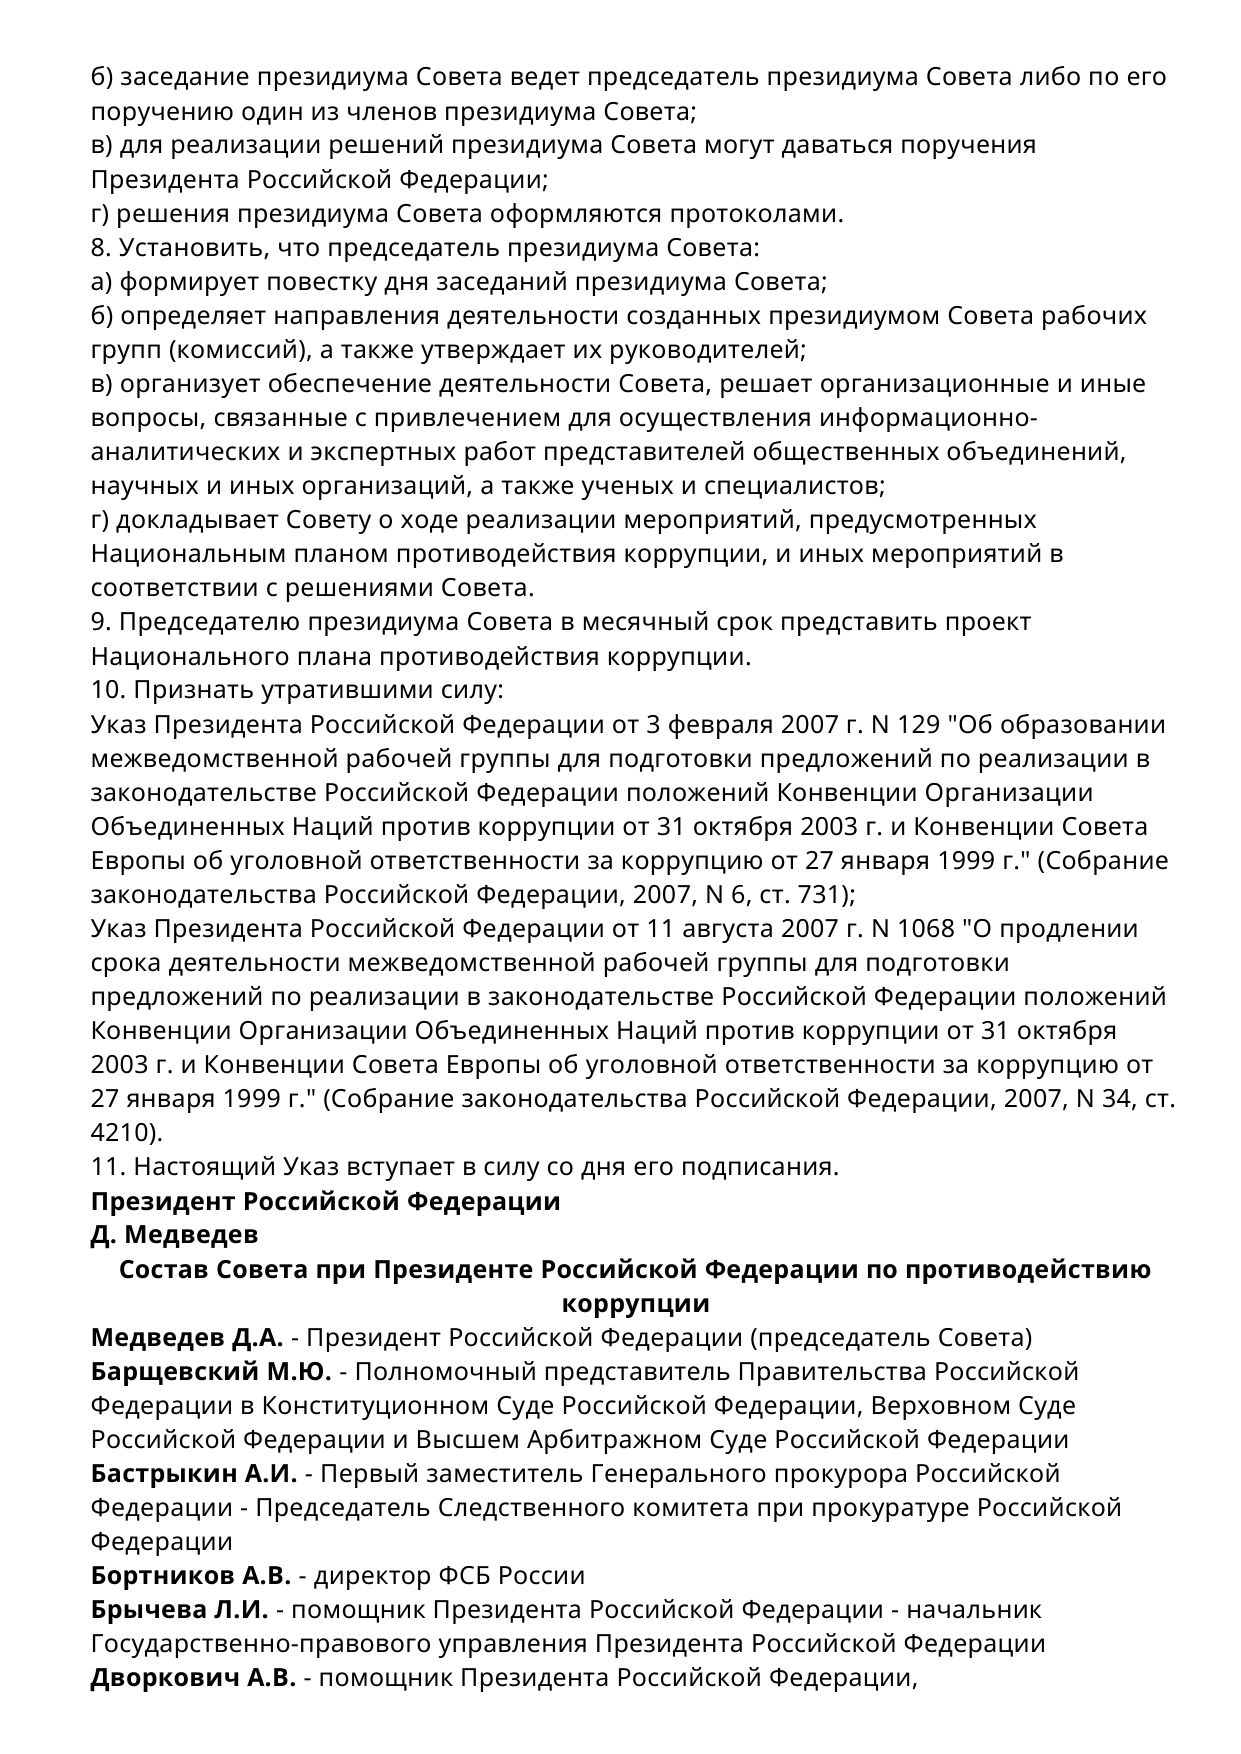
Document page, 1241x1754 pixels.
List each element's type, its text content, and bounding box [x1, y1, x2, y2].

text в) организует обеспечение деятельности Совета, решает организационные и иные вопросы, связанные с привлечением для осуществления информационно-аналитических и экспертных работ представителей общественных объединений, научных и иных организаций, а также ученых и специалистов; [90, 366, 1181, 502]
text Указ Президента Российской Федерации от 11 августа 2007 г. N 1068 "О продлении срока деятельности межведомственной рабочей группы для подготовки предложений по реализации в законодательстве Российской Федерации положений Конвенции Организации Объединенных Наций против коррупции от 31 октября 2003 г. и Конвенции Совета Европы об уголовной ответственности за коррупцию от 27 января 1999 г." (Собрание законодательства Российской Федерации, 2007, N 34, ст. 4210). [90, 911, 1181, 1149]
text г) решения президиума Совета оформляются протоколами. [90, 195, 1181, 229]
text 9. Председателю президиума Совета в месячный срок представить проект Национального плана противодействия коррупции. [90, 604, 1181, 672]
text б) заседание президиума Совета ведет председатель президиума Совета либо по его поручению один из членов президиума Совета; [90, 59, 1181, 127]
text в) для реализации решений президиума Совета могут даваться поручения Президента Российской Федерации; [90, 127, 1181, 195]
text Медведев Д.А. - Президент Российской Федерации (председатель Совета) [90, 1319, 1181, 1353]
text г) докладывает Совету о ходе реализации мероприятий, предусмотренных Национальным планом противодействия коррупции, и иных мероприятий в соответствии с решениями Совета. [90, 502, 1181, 604]
text Брычева Л.И. - помощник Президента Российской Федерации - начальник Государственно-правового управления Президента Российской Федерации [90, 1592, 1181, 1660]
text 10. Признать утратившими силу: [90, 672, 1181, 706]
text Указ Президента Российской Федерации от 3 февраля 2007 г. N 129 "Об образовании межведомственной рабочей группы для подготовки предложений по реализации в законодательстве Российской Федерации положений Конвенции Организации Объединенных Наций против коррупции от 31 октября 2003 г. и Конвенции Совета Европы об уголовной ответственности за коррупцию от 27 января 1999 г." (Собрание законодательства Российской Федерации, 2007, N 6, ст. 731); [90, 706, 1181, 911]
text 11. Настоящий Указ вступает в силу со дня его подписания. [90, 1149, 1181, 1183]
text а) формирует повестку дня заседаний президиума Совета; [90, 263, 1181, 297]
text б) определяет направления деятельности созданных президиумом Совета рабочих групп (комиссий), а также утверждает их руководителей; [90, 297, 1181, 366]
text Состав Совета при Президенте Российской Федерации по противодействию коррупции [90, 1251, 1181, 1319]
text Дворкович А.В. - помощник Президента Российской Федерации, [90, 1660, 1181, 1694]
text Барщевский М.Ю. - Полномочный представитель Правительства Российской Федерации в Конституционном Суде Российской Федерации, Верховном Суде Российской Федерации и Высшем Арбитражном Суде Российской Федерации [90, 1353, 1181, 1456]
text Бортников А.В. - директор ФСБ России [90, 1558, 1181, 1592]
text 8. Установить, что председатель президиума Совета: [90, 229, 1181, 263]
text Бастрыкин А.И. - Первый заместитель Генерального прокурора Российской Федерации - Председатель Следственного комитета при прокуратуре Российской Федерации [90, 1456, 1181, 1558]
text Президент Российской Федерации Д. Медведев [90, 1183, 1181, 1251]
